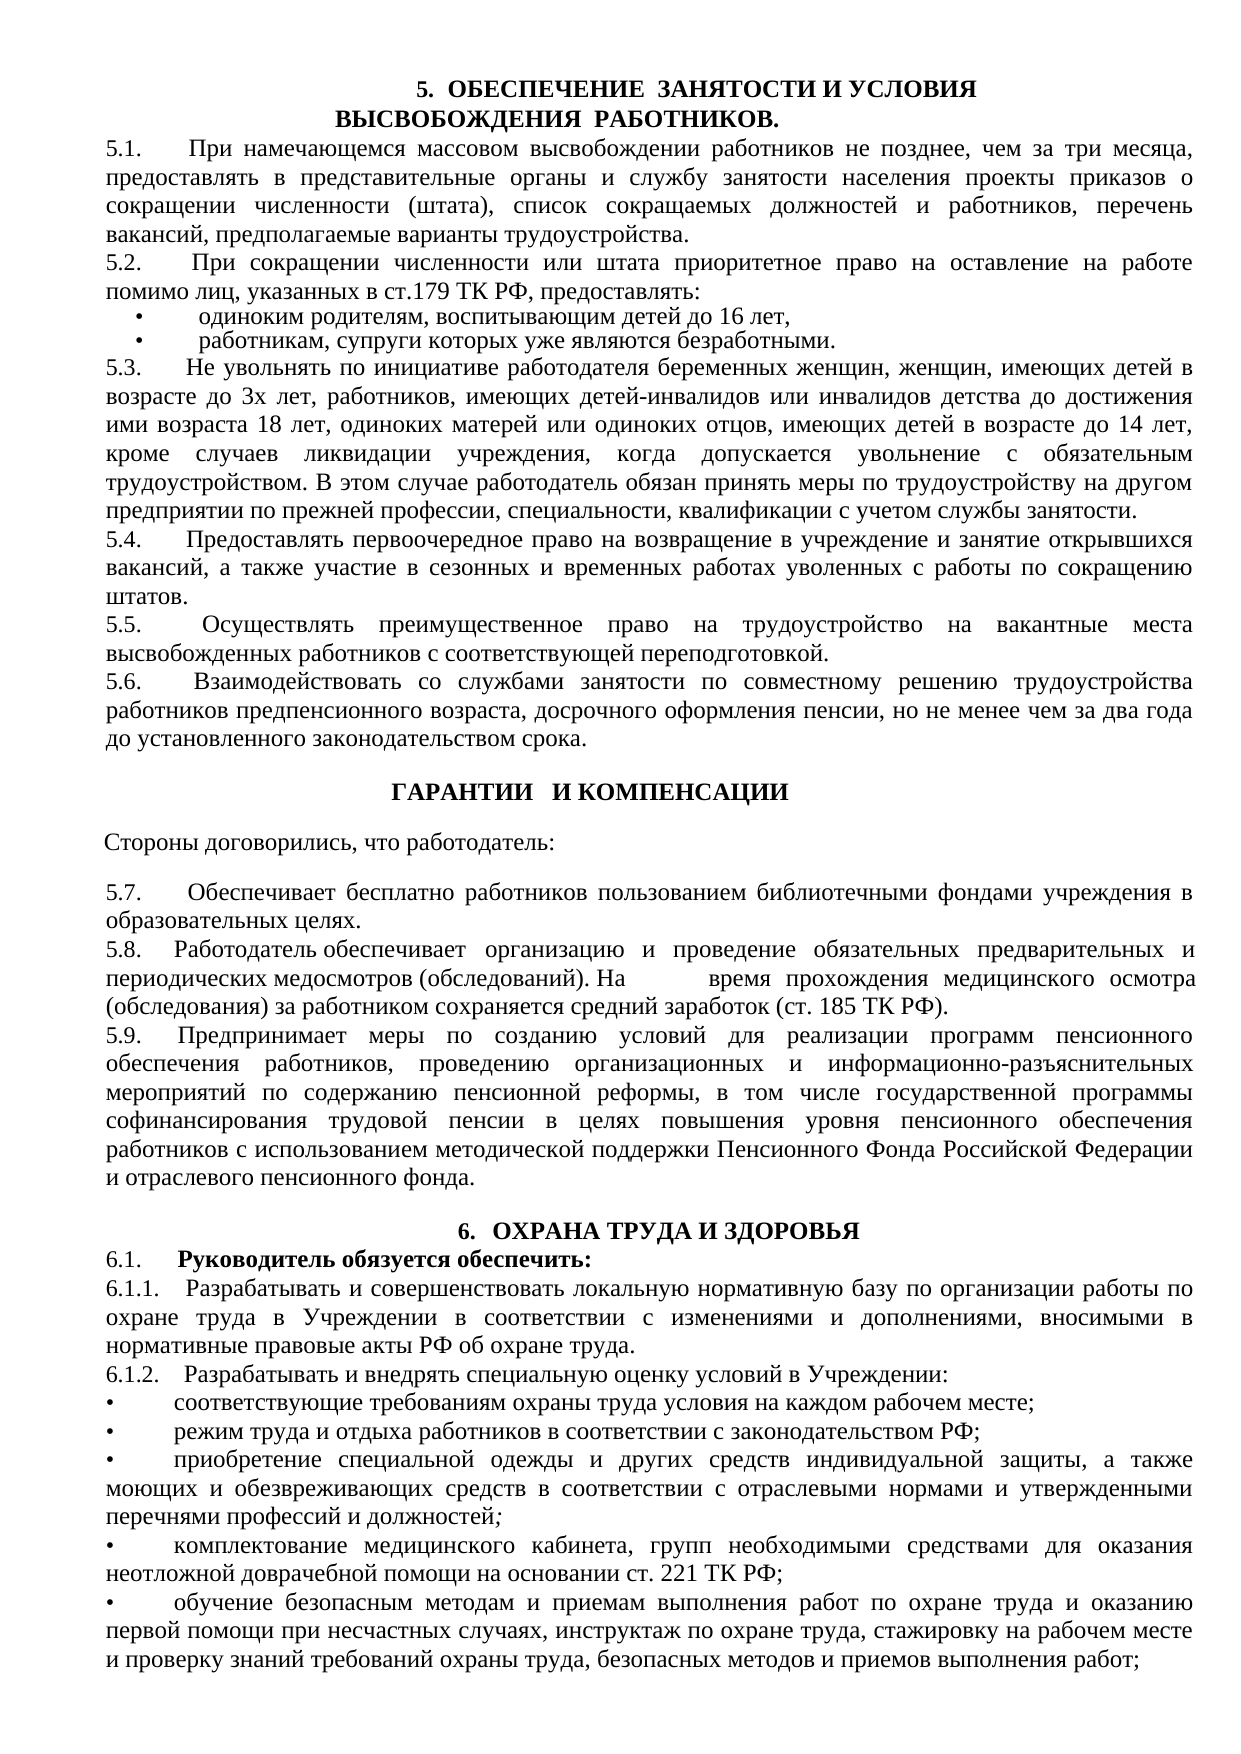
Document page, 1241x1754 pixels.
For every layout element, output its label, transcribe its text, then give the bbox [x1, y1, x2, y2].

list Работодатель обеспечивает организацию и проведение обязательных предварительных и периодических медосмотров (обследований). На время прохождения медицинского осмотра (обследования) за работником сохраняется средний заработок (ст. 185 ТК РФ). [106, 934, 1196, 1020]
list Не увольнять по инициативе работодателя беременных женщин, женщин, имеющих детей в возрасте до 3х лет, работников, имеющих детей-инвалидов или инвалидов детства до достижения ими возраста 18 лет, одиноких матерей или одиноких отцов, имеющих детей в возрасте до 14 лет, кроме случаев ликвидации учреждения, когда допускается увольнение с обязательным трудоустройством. В этом случае работодатель обязан принять меры по трудоустройству на другом предприятии по прежней профессии, специальности, квалификации с учетом службы занятости. [106, 353, 1194, 524]
list Взаимодействовать со службами занятости по совместному решению трудоустройства работников предпенсионного возраста, досрочного оформления пенсии, но не менее чем за два года до установленного законодательством срока. [106, 667, 1194, 753]
list комплектование медицинского кабинета, групп необходимыми средствами для оказания неотложной доврачебной помощи на основании ст. 221 ТК РФ; [106, 1530, 1194, 1587]
subtitle Руководитель обязуется обеспечить: [106, 1245, 1196, 1273]
list соответствующие требованиям охраны труда условия на каждом рабочем месте; [106, 1388, 1196, 1416]
list При сокращении численности или штата приоритетное право на оставление на работе помимо лиц, указанных в ст.179 ТК РФ, предоставлять: [106, 248, 1194, 305]
text Стороны договорились, что работодатель: [103, 827, 896, 857]
subtitle ОХРАНА ТРУДА И ЗДОРОВЬЯ [458, 1216, 1196, 1245]
list ОБЕСПЕЧЕНИЕ ЗАНЯТОСТИ И УСЛОВИЯ ВЫСВОБОЖДЕНИЯ РАБОТНИКОВ. [335, 74, 1004, 134]
text ГАРАНТИИ И КОМПЕНСАЦИИ [103, 777, 896, 806]
list приобретение специальной одежды и других средств индивидуальной защиты, а также моющих и обезвреживающих средств в соответствии с отраслевыми нормами и утвержденными перечнями профессий и должностей; [106, 1445, 1194, 1530]
list Предоставлять первоочередное право на возвращение в учреждение и занятие открывшихся вакансий, а также участие в сезонных и временных работах уволенных с работы по сокращению штатов. [106, 524, 1194, 610]
list Обеспечивает бесплатно работников пользованием библиотечными фондами учреждения в образовательных целях. [106, 877, 1194, 934]
list Предпринимает меры по созданию условий для реализации программ пенсионного обеспечения работников, проведению организационных и информационно-разъяснительных мероприятий по содержанию пенсионной реформы, в том числе государственной программы софинансирования трудовой пенсии в целях повышения уровня пенсионного обеспечения работников с использованием методической поддержки Пенсионного Фонда Российской Федерации и отраслевого пенсионного фонда. [106, 1020, 1194, 1191]
list Разрабатывать и внедрять специальную оценку условий в Учреждении: [106, 1359, 1196, 1388]
list одиноким родителям, воспитывающим детей до 16 лет, [135, 305, 1196, 329]
list обучение безопасным методам и приемам выполнения работ по охране труда и оказанию первой помощи при несчастных случаях, инструктаж по охране труда, стажировку на рабочем месте и проверку знаний требований охраны труда, безопасных методов и приемов выполнения работ; [106, 1587, 1194, 1673]
list При намечающемся массовом высвобождении работников не позднее, чем за три месяца, предоставлять в представительные органы и службу занятости населения проекты приказов о сокращении численности (штата), список сокращаемых должностей и работников, перечень вакансий, предполагаемые варианты трудоустройства. [106, 134, 1194, 248]
list работникам, супруги которых уже являются безработными. [135, 329, 1196, 353]
list Разрабатывать и совершенствовать локальную нормативную базу по организации работы по охране труда в Учреждении в соответствии с изменениями и дополнениями, вносимыми в нормативные правовые акты РФ об охране труда. [106, 1273, 1194, 1359]
list режим труда и отдыха работников в соответствии с законодательством РФ; [106, 1416, 1196, 1445]
list Осуществлять преимущественное право на трудоустройство на вакантные места высвобожденных работников с соответствующей переподготовкой. [106, 610, 1194, 667]
